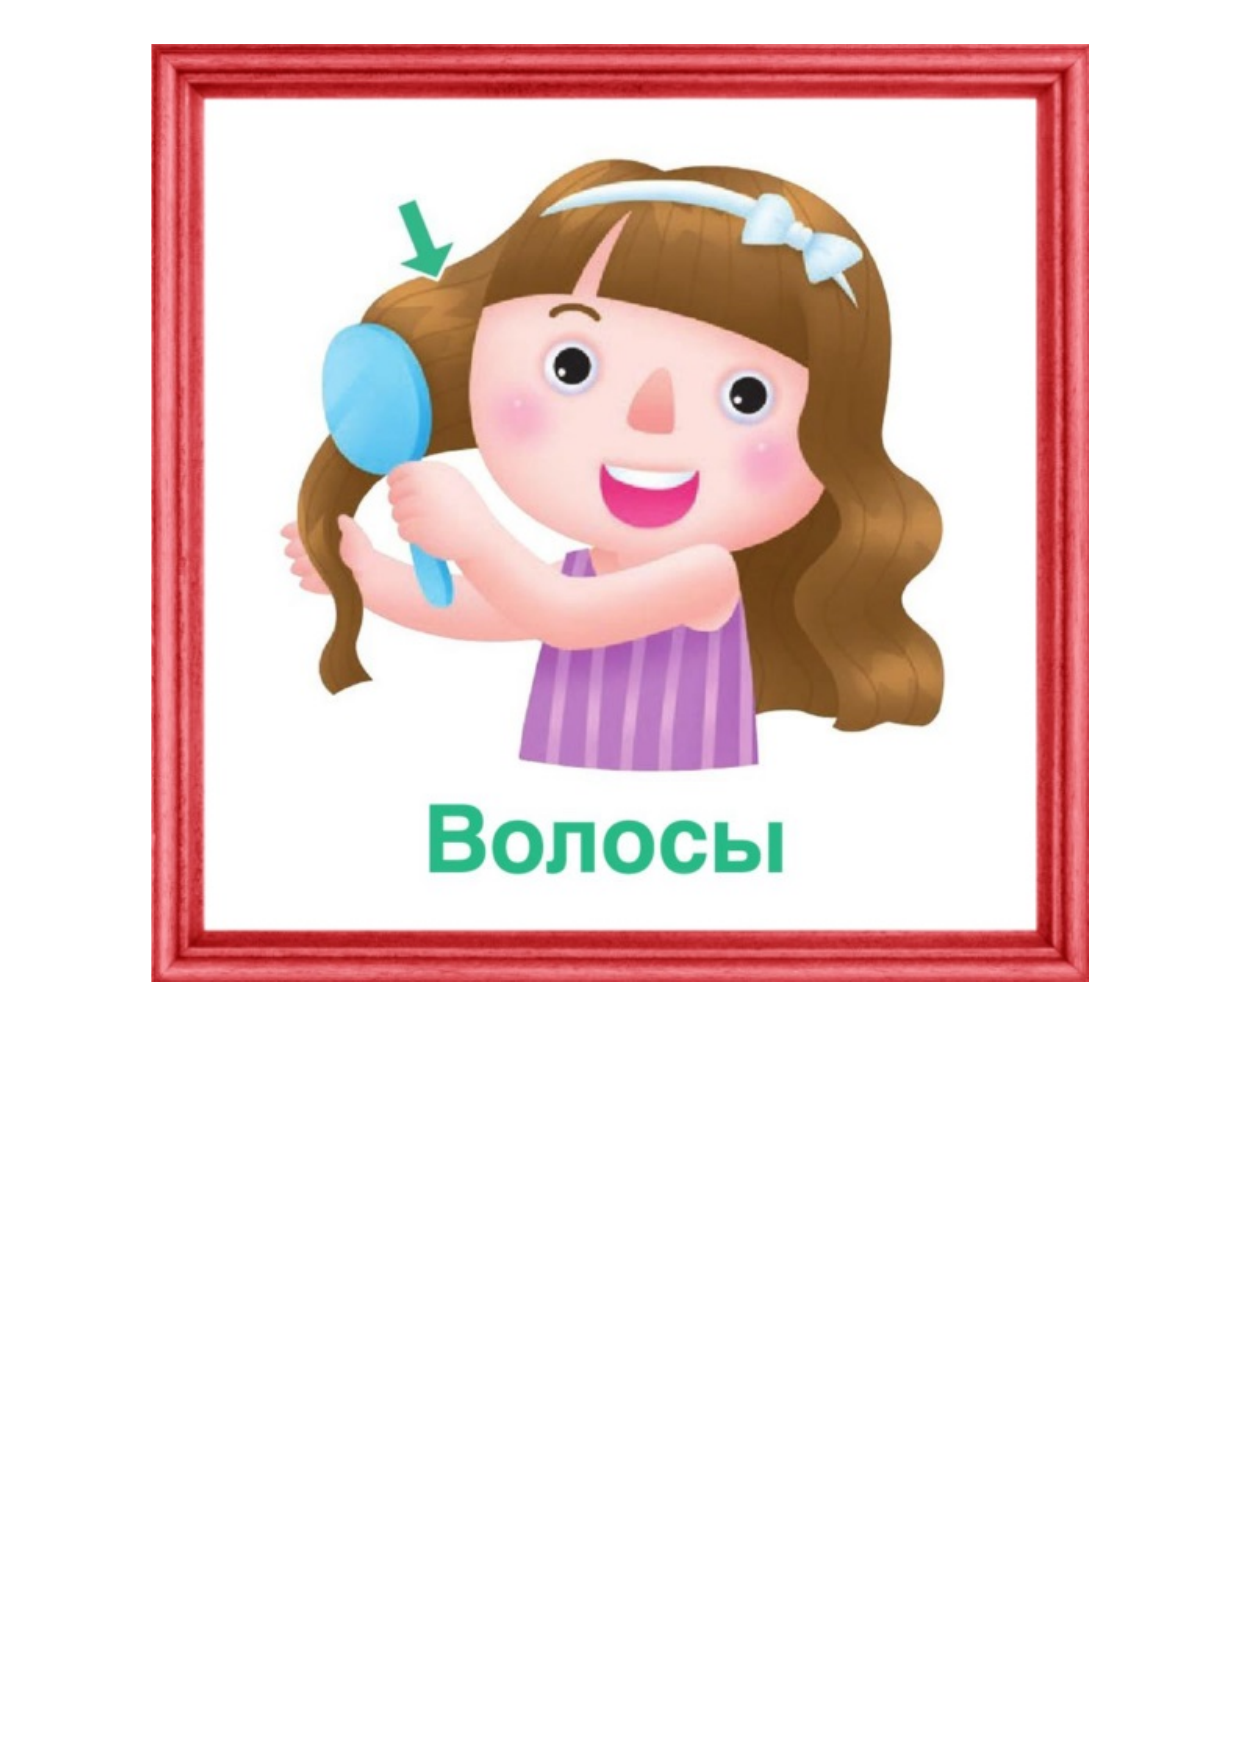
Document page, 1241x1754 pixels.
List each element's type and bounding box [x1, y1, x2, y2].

picture [151, 44, 1089, 982]
